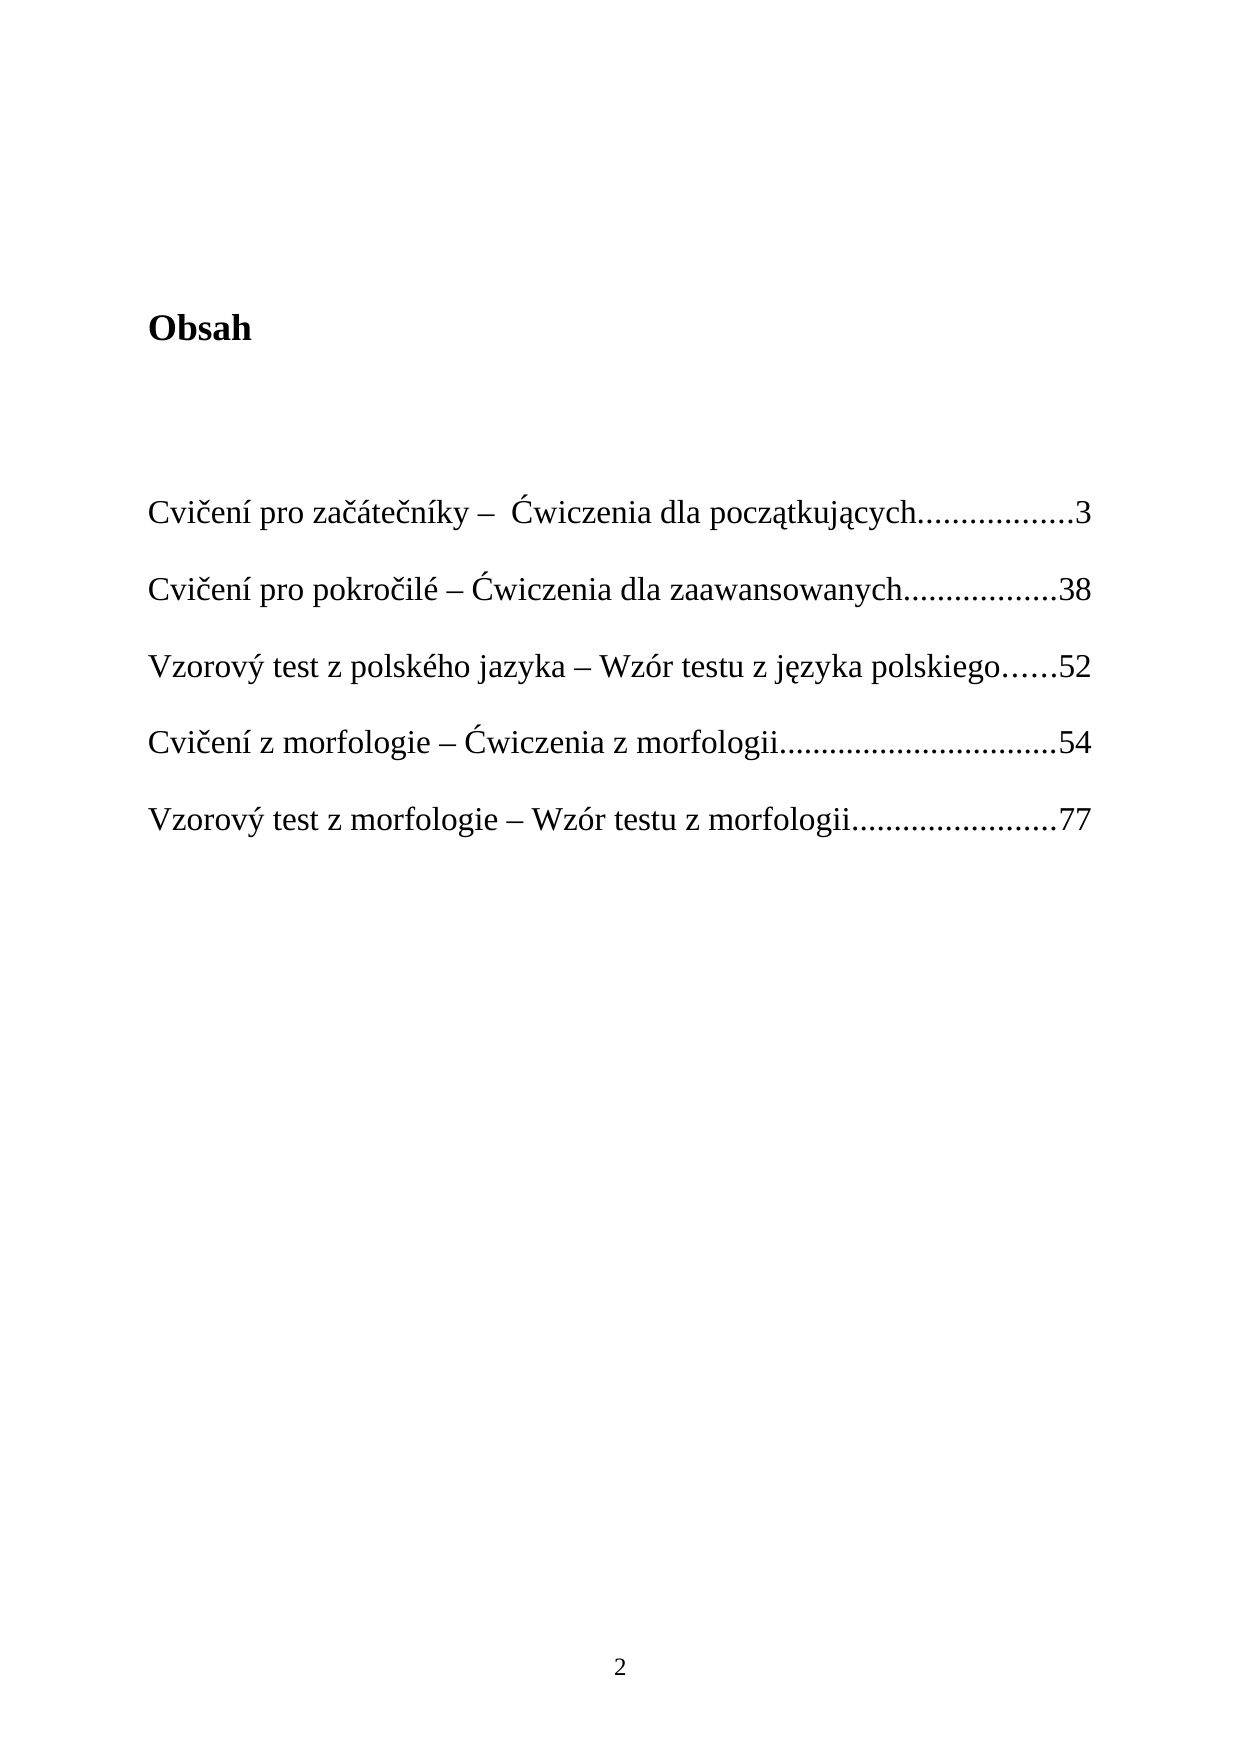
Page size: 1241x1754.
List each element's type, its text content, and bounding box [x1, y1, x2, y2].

text Vzorový test z polského jazyka – Wzór testu z języka polskiego 52 [148, 646, 1093, 684]
text Cvičení z morfologie – wiczenia z morfologii 54 [148, 723, 1093, 761]
subtitle Obsah [148, 306, 1093, 349]
text Cvičení pro pokročilé – Ćwiczenia dla zaawansowanych 38 [148, 569, 1093, 608]
text Cvičení pro začátečníky – Ćwiczenia dla początkujących 3 [148, 493, 1093, 531]
text Vzorový test z morfologie – Wzór testu z morfologii 77 [148, 799, 1093, 838]
